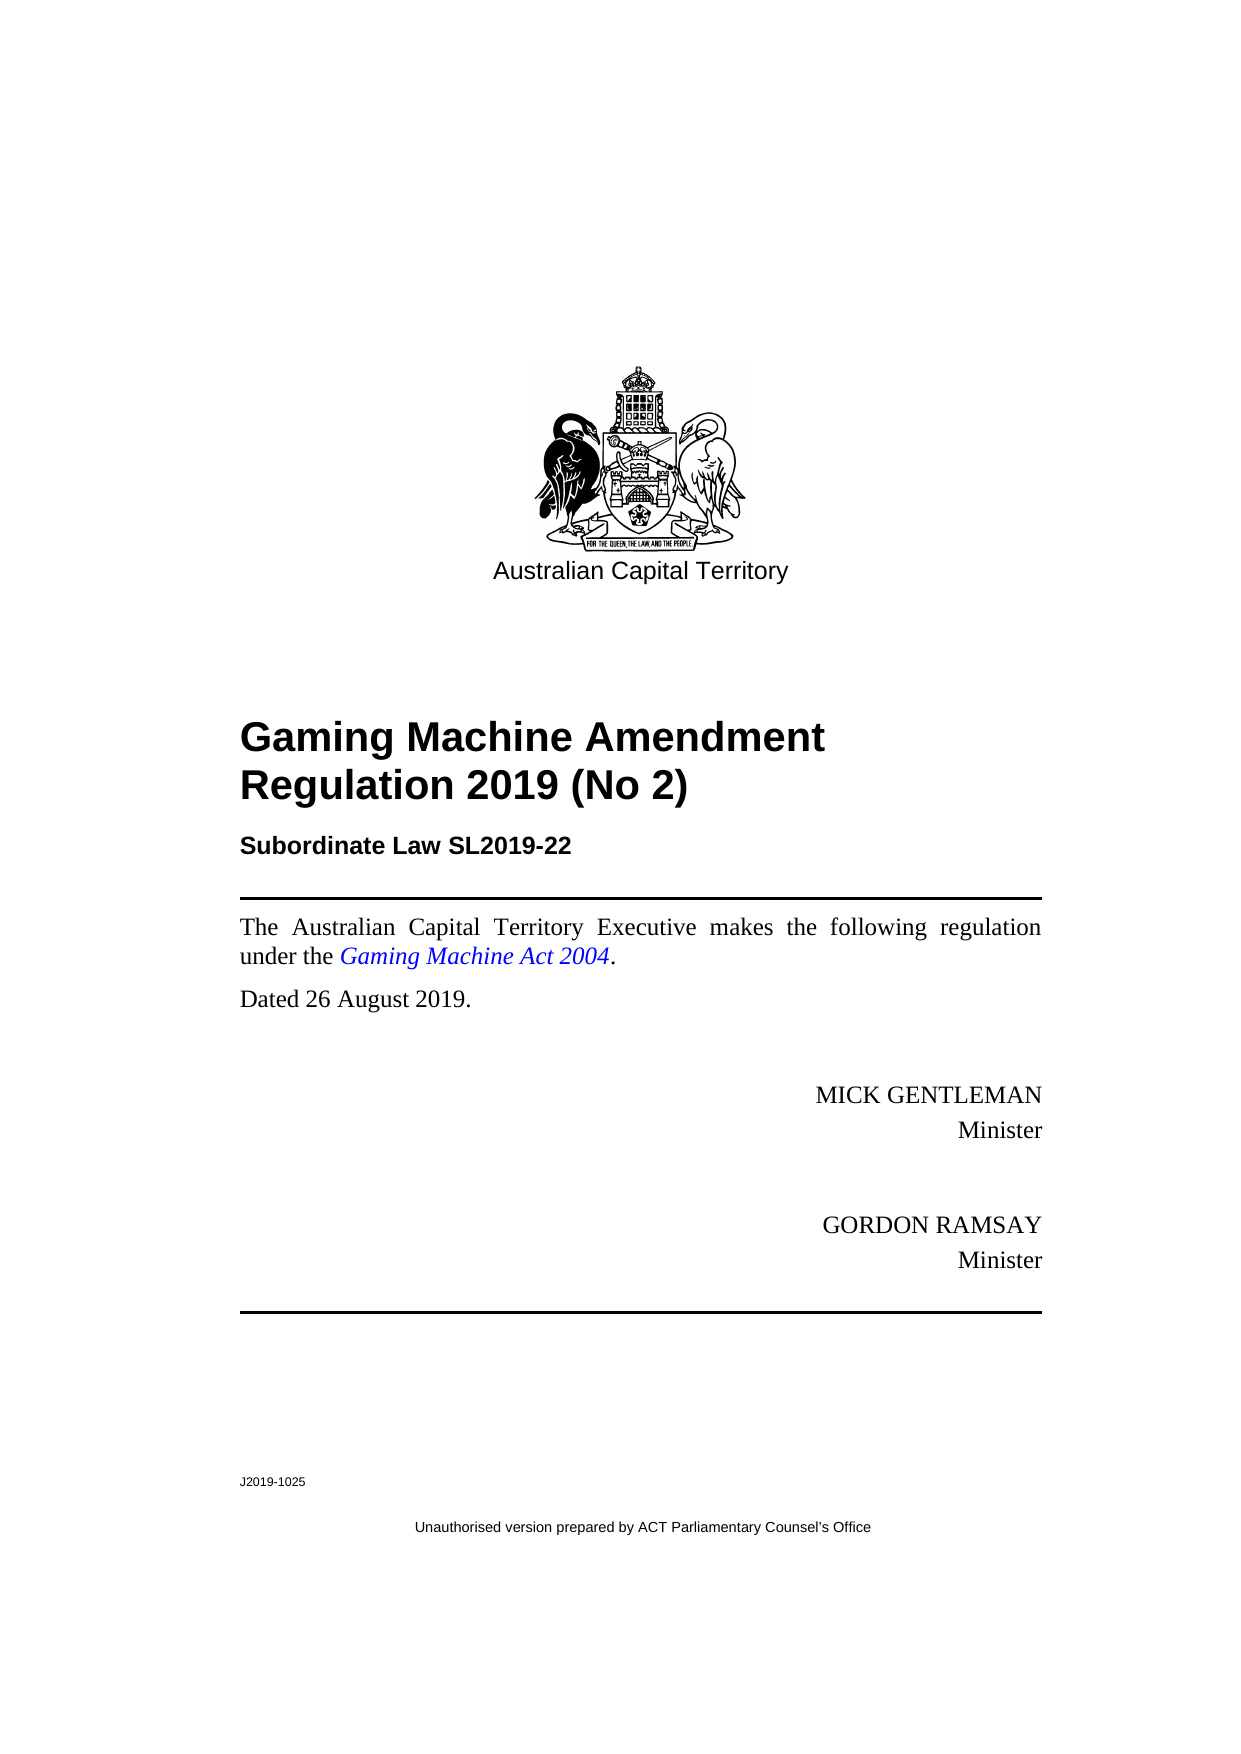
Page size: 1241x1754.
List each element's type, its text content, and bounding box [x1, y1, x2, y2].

picture [531, 362, 751, 557]
text Mick Gentleman [239, 1080, 1042, 1108]
text Dated 26 August 2019. [239, 984, 1042, 1013]
text Gaming Machine Amendment Regulation 2019 (No 2) [239, 712, 1042, 808]
text Subordinate Law SL2019-22 [239, 831, 1042, 859]
text Minister [239, 1245, 1042, 1274]
text Gordon Ramsay [239, 1210, 1042, 1239]
text Australian Capital Territory [239, 556, 1042, 585]
text The Australian Capital Territory Executive makes the following regulation under the Gaming Machine Act 2004. [239, 912, 1042, 970]
text Minister [239, 1115, 1042, 1143]
